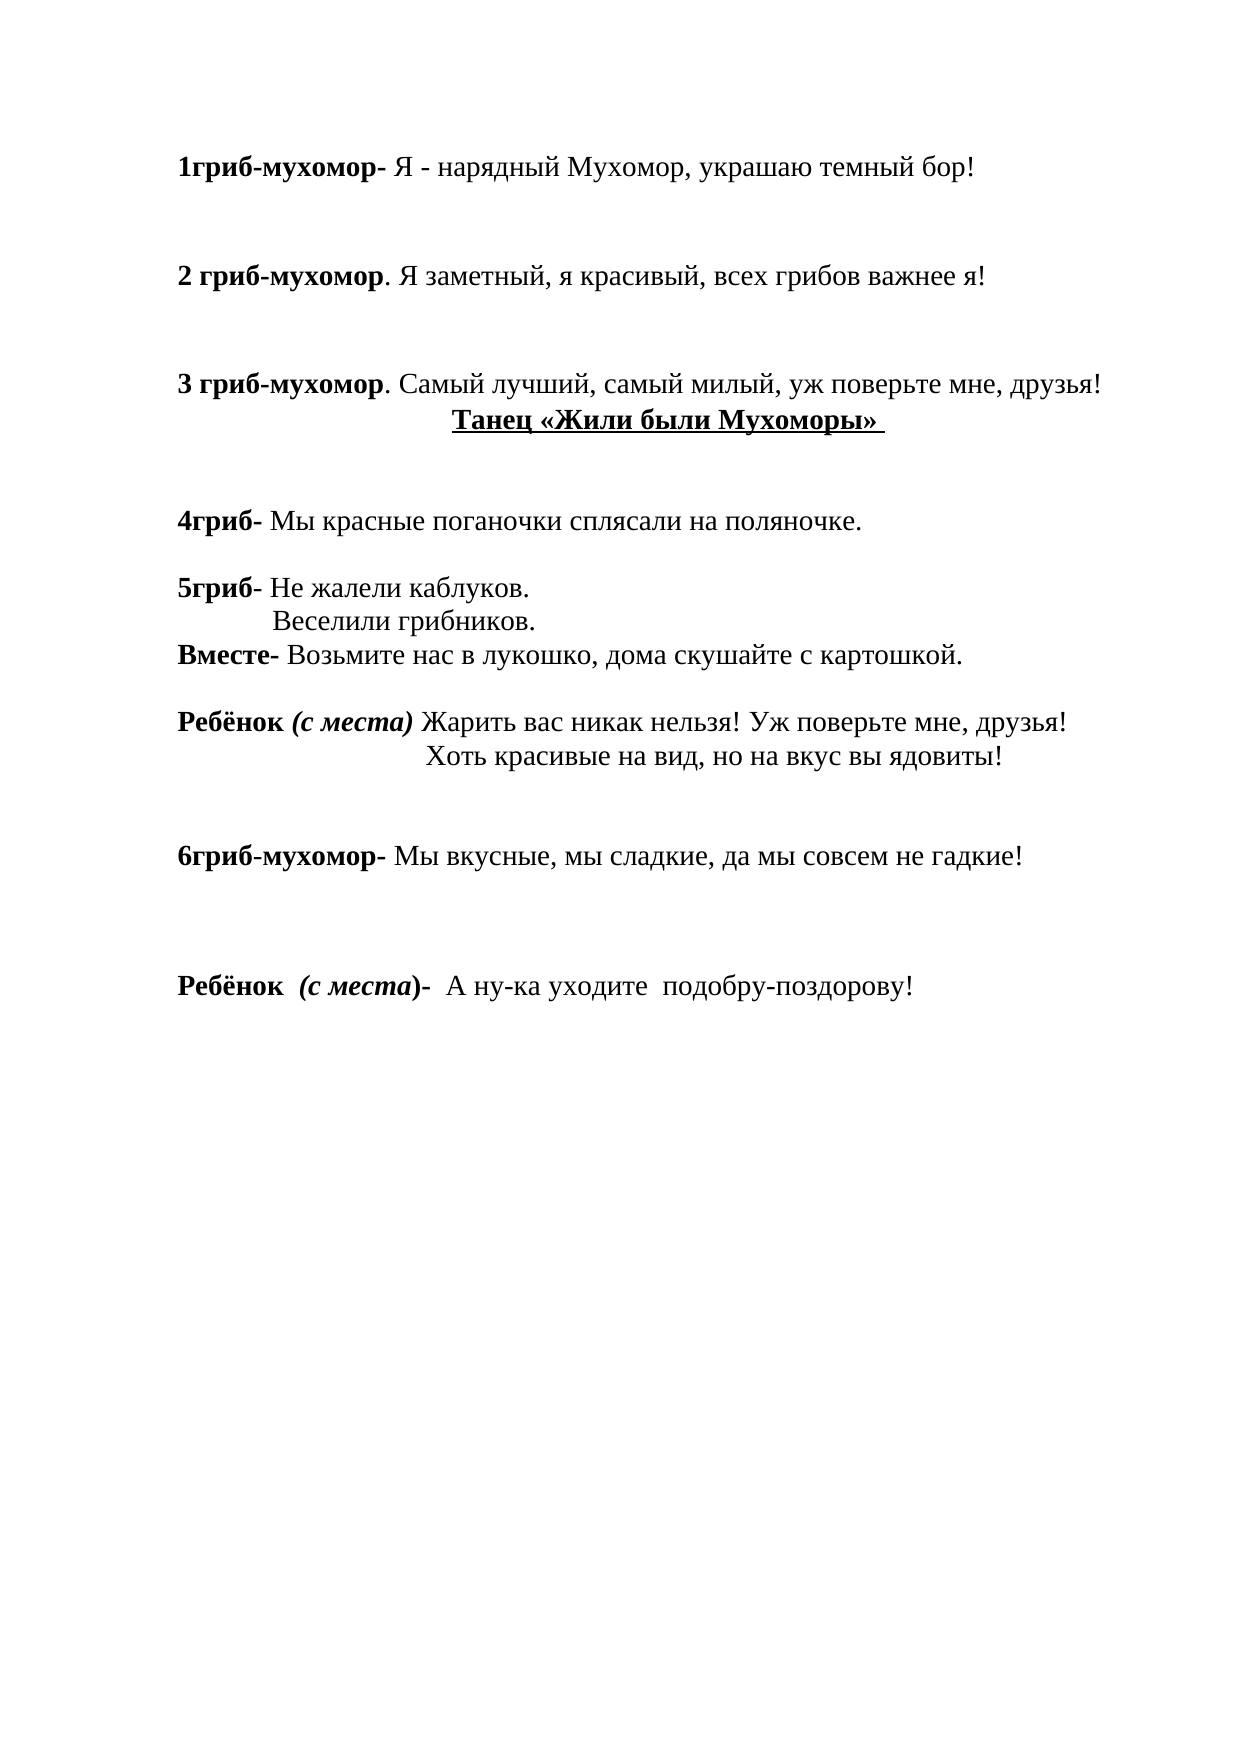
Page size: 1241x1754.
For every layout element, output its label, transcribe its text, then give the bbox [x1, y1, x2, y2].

text Танец «Жили были Мухоморы» [177, 402, 1152, 436]
text Ребёнок (с места)- А ну-ка уходите подобру-поздорову! [177, 968, 1152, 1002]
text Ребёнок (с места) Жарить вас никак нельзя! Уж поверьте мне, друзья! [177, 704, 1152, 738]
text Веселили грибников. [177, 603, 1152, 637]
text Хоть красивые на вид, но на вкус вы ядовиты! [177, 738, 1152, 771]
text 1гриб-мухомор- Я - нарядный Мухомор, украшаю темный бор! [177, 149, 1152, 183]
text 6гриб-мухомор- Мы вкусные, мы сладкие, да мы совсем не гадкие! [177, 838, 1152, 872]
text 4гриб- Мы красные поганочки сплясали на поляночке. [177, 503, 1152, 536]
text 3 гриб-мухомор. Самый лучший, самый милый, уж поверьте мне, друзья! [177, 366, 1152, 399]
text Вместе- Возьмите нас в лукошко, дома скушайте с картошкой. [177, 637, 1152, 671]
text 5гриб- Не жалели каблуков. [177, 570, 1152, 603]
text 2 гриб-мухомор. Я заметный, я красивый, всех грибов важнее я! [177, 258, 1152, 291]
